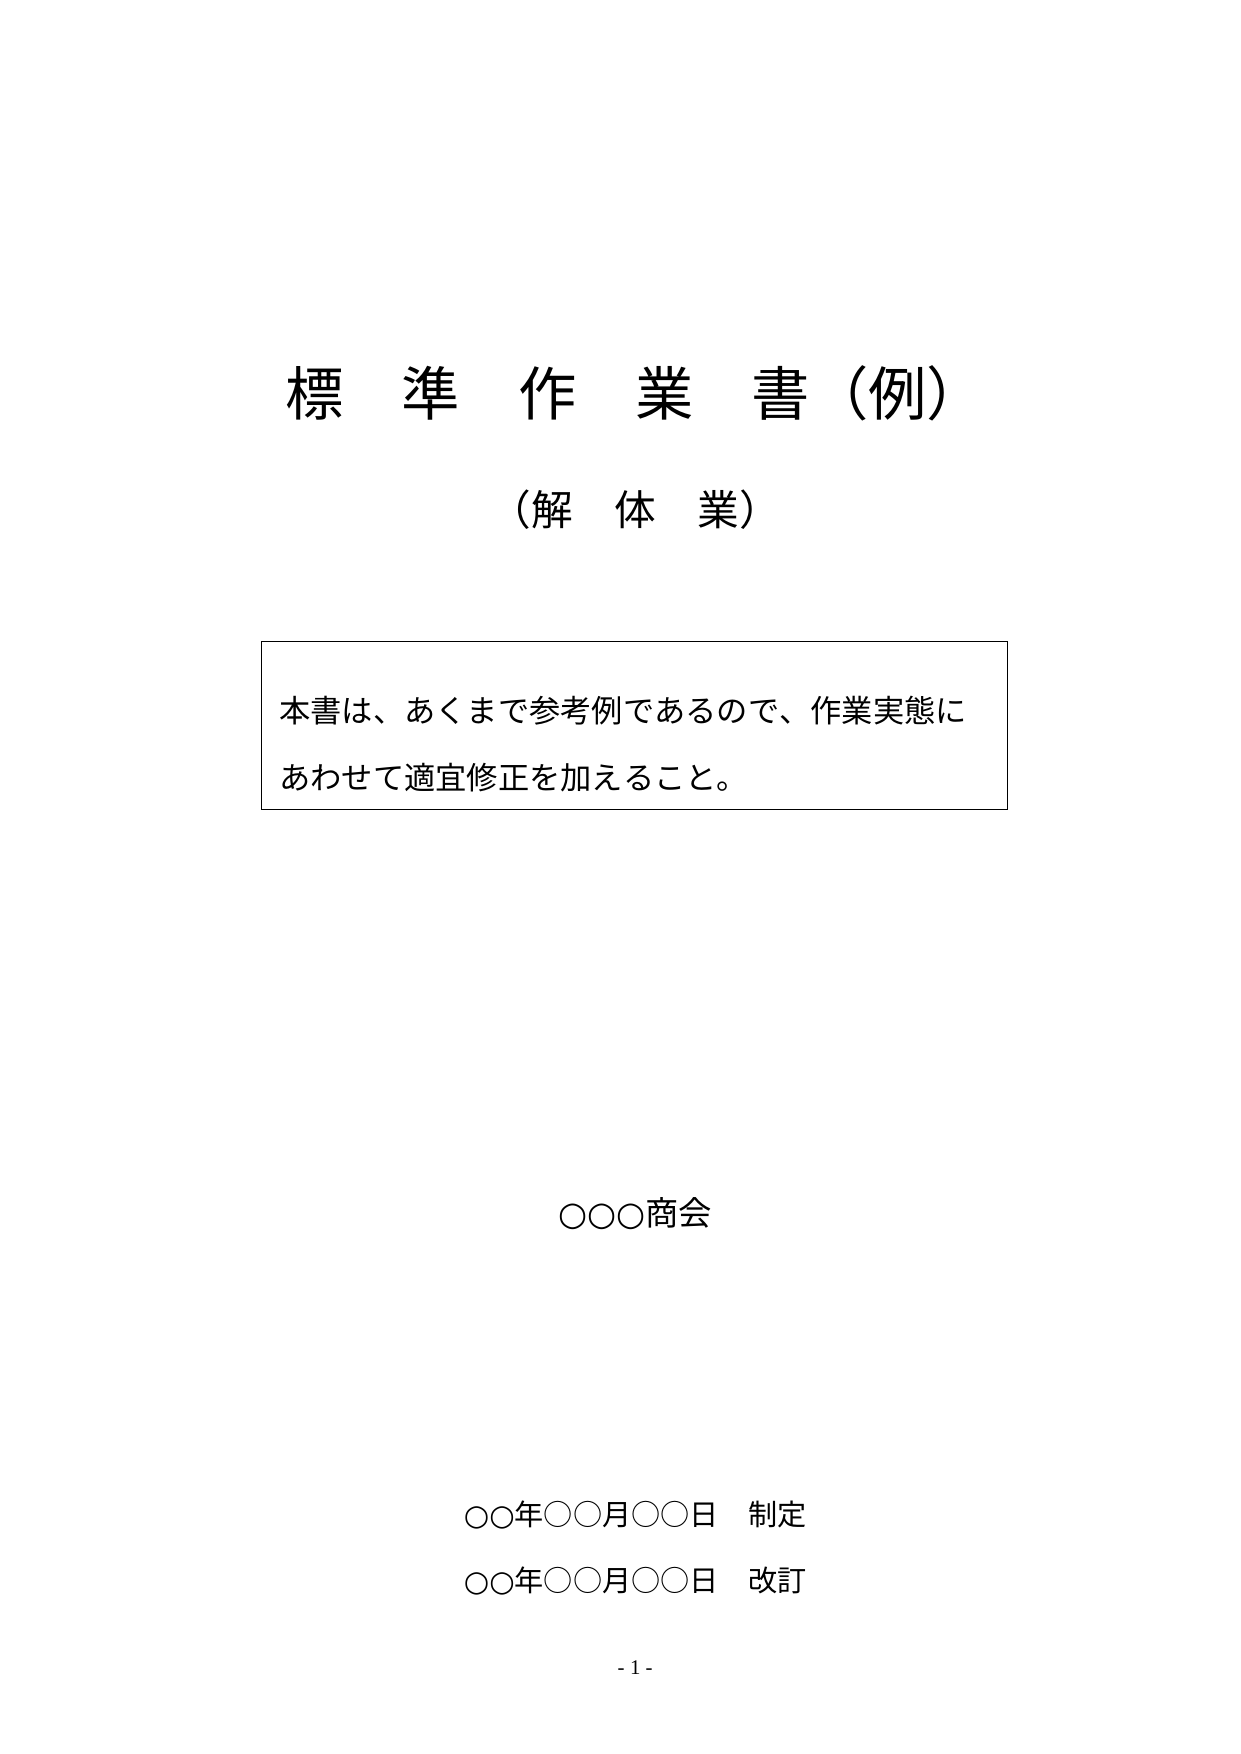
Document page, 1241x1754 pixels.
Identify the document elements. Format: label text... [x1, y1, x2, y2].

text ○○年○○月○○日 制定 [130, 1479, 1140, 1546]
text （解 体 業） [130, 474, 1140, 541]
text ○○○商会 [130, 1178, 1140, 1245]
table_header 本書は、あくまで参考例であるので、作業実態に あわせて適宜修正を加えること。 [262, 642, 1007, 809]
text 標 準 作 業 書（例） [130, 340, 1140, 440]
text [130, 1546, 1140, 1613]
